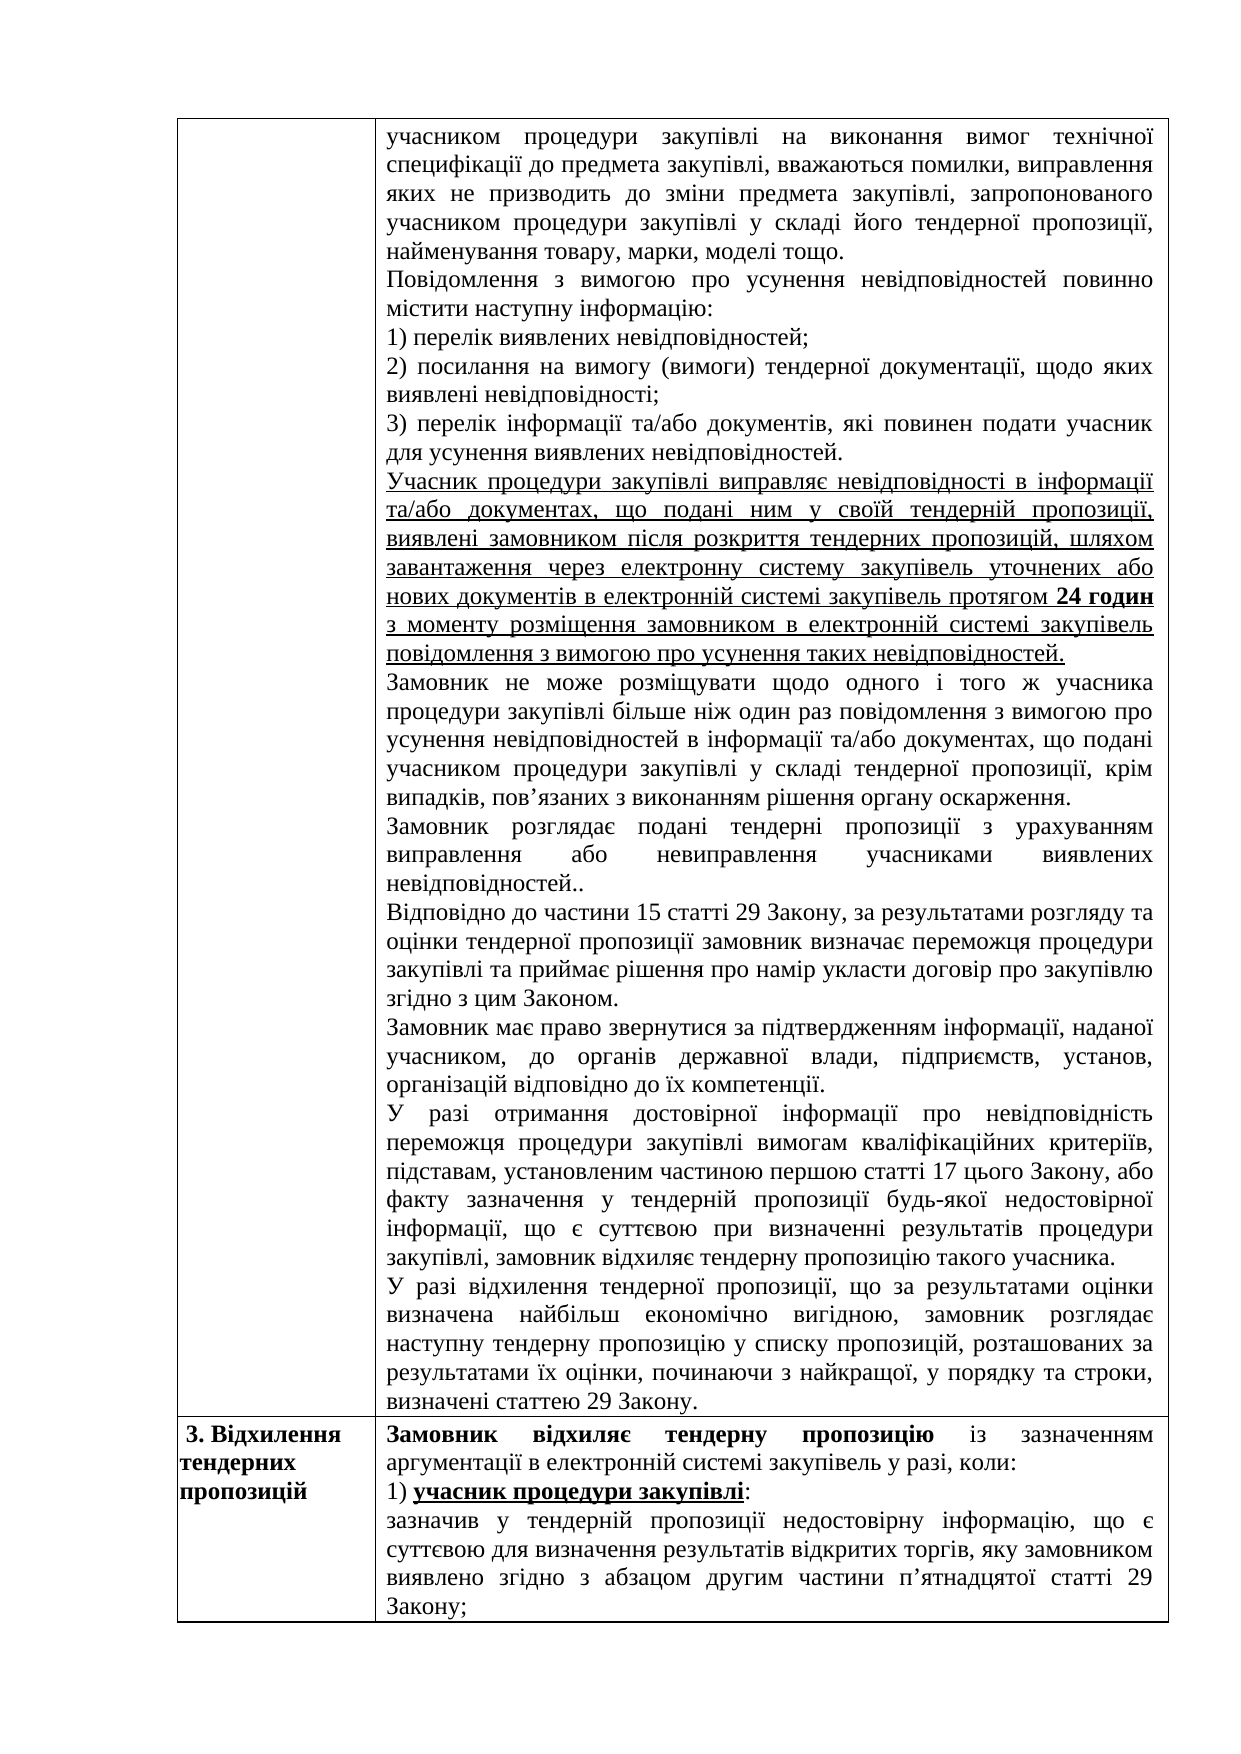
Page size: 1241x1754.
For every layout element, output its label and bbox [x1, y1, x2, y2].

table_cell [178, 119, 375, 1416]
table_cell [376, 119, 1168, 1416]
table_cell [376, 1417, 1168, 1621]
table_cell [178, 1417, 375, 1621]
